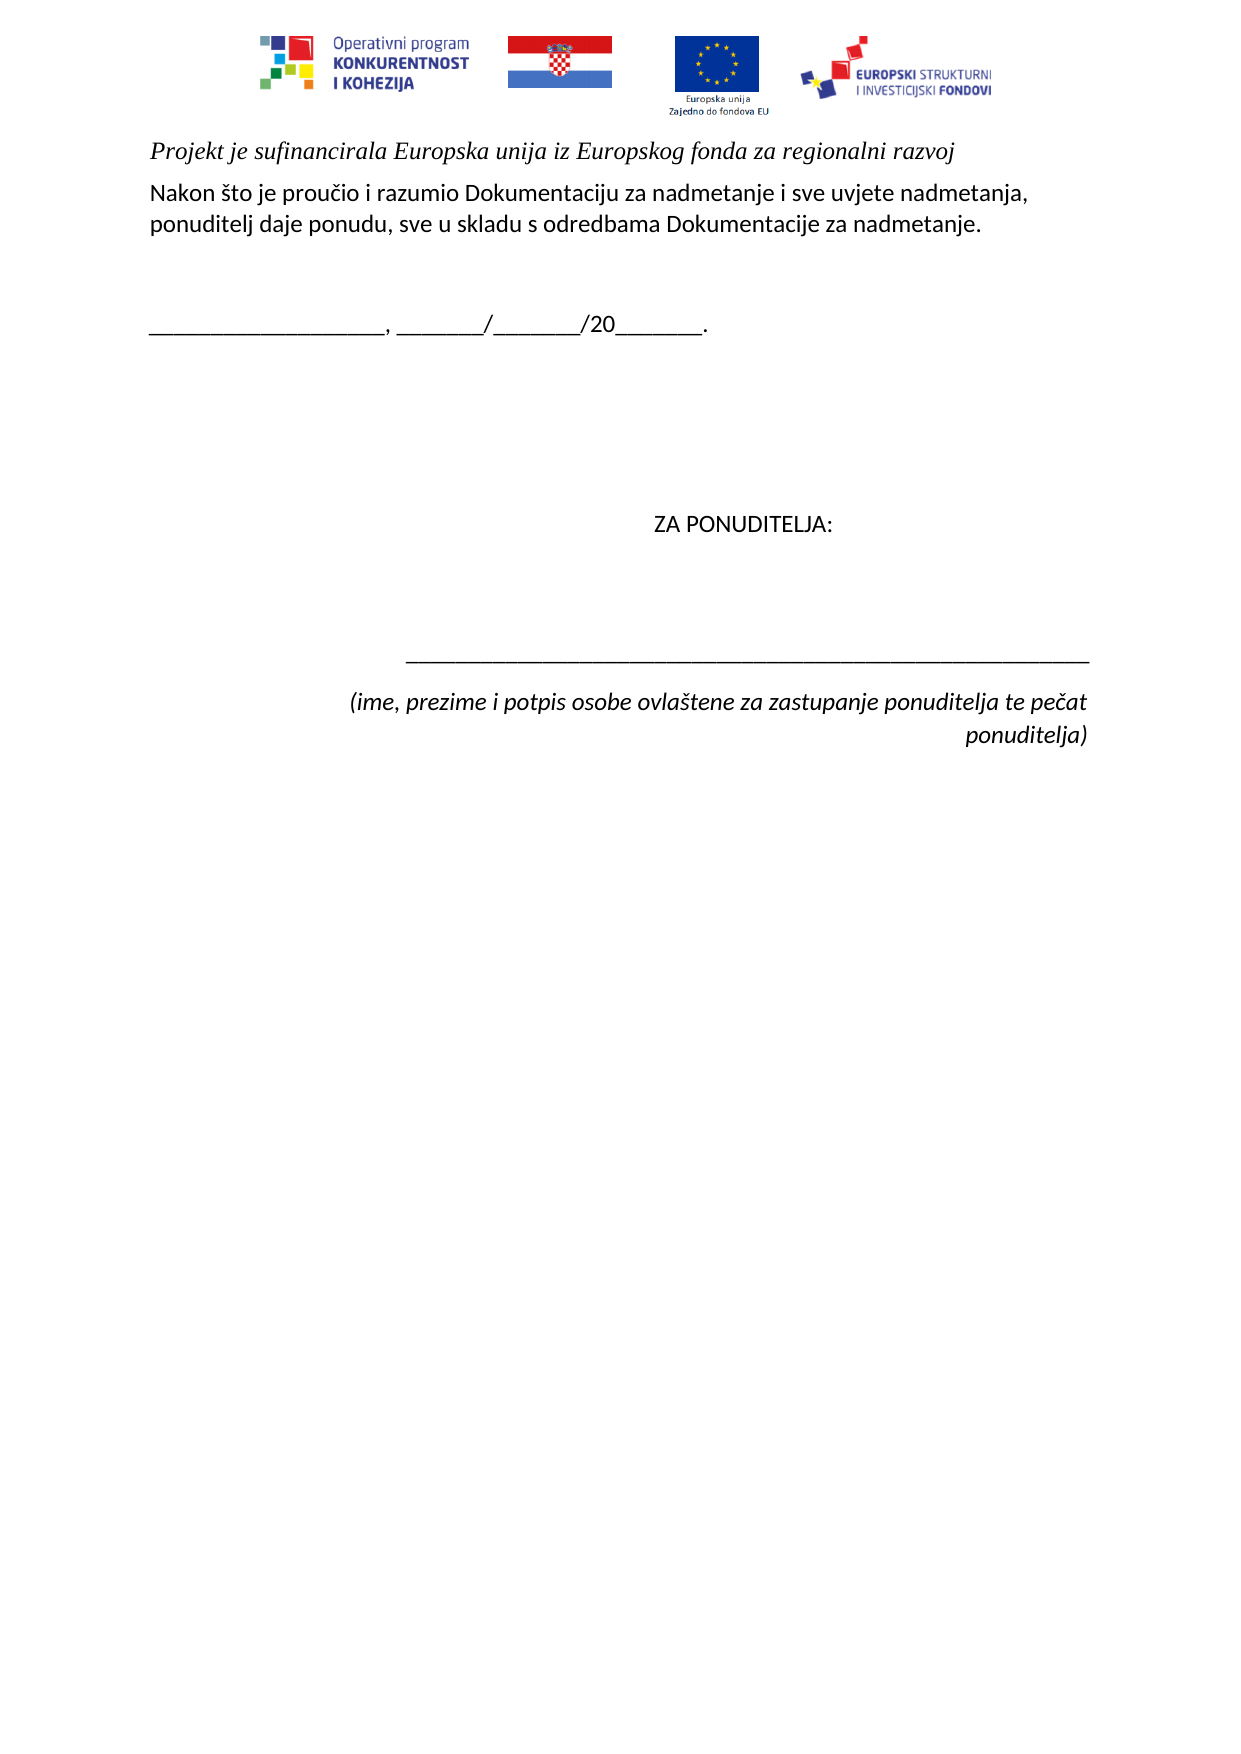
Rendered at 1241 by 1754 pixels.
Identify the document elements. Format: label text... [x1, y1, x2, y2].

picture [251, 25, 997, 116]
text _______________________________________________________ [148, 607, 1090, 666]
text ___________________, _______/_______/20_______. [148, 308, 1090, 338]
text (ime, prezime i potpis osobe ovlaštene za zastupanje ponuditelja te pečat ponuditelja) [150, 686, 1090, 750]
text ZA PONUDITELJA: [148, 508, 1090, 538]
text Nakon što je proučio i razumio Dokumentaciju za nadmetanje i sve uvjete nadmetanja, ponuditelj daje ponudu, sve u skladu s odredbama Dokumentacije za nadmetanje. [149, 177, 1090, 238]
